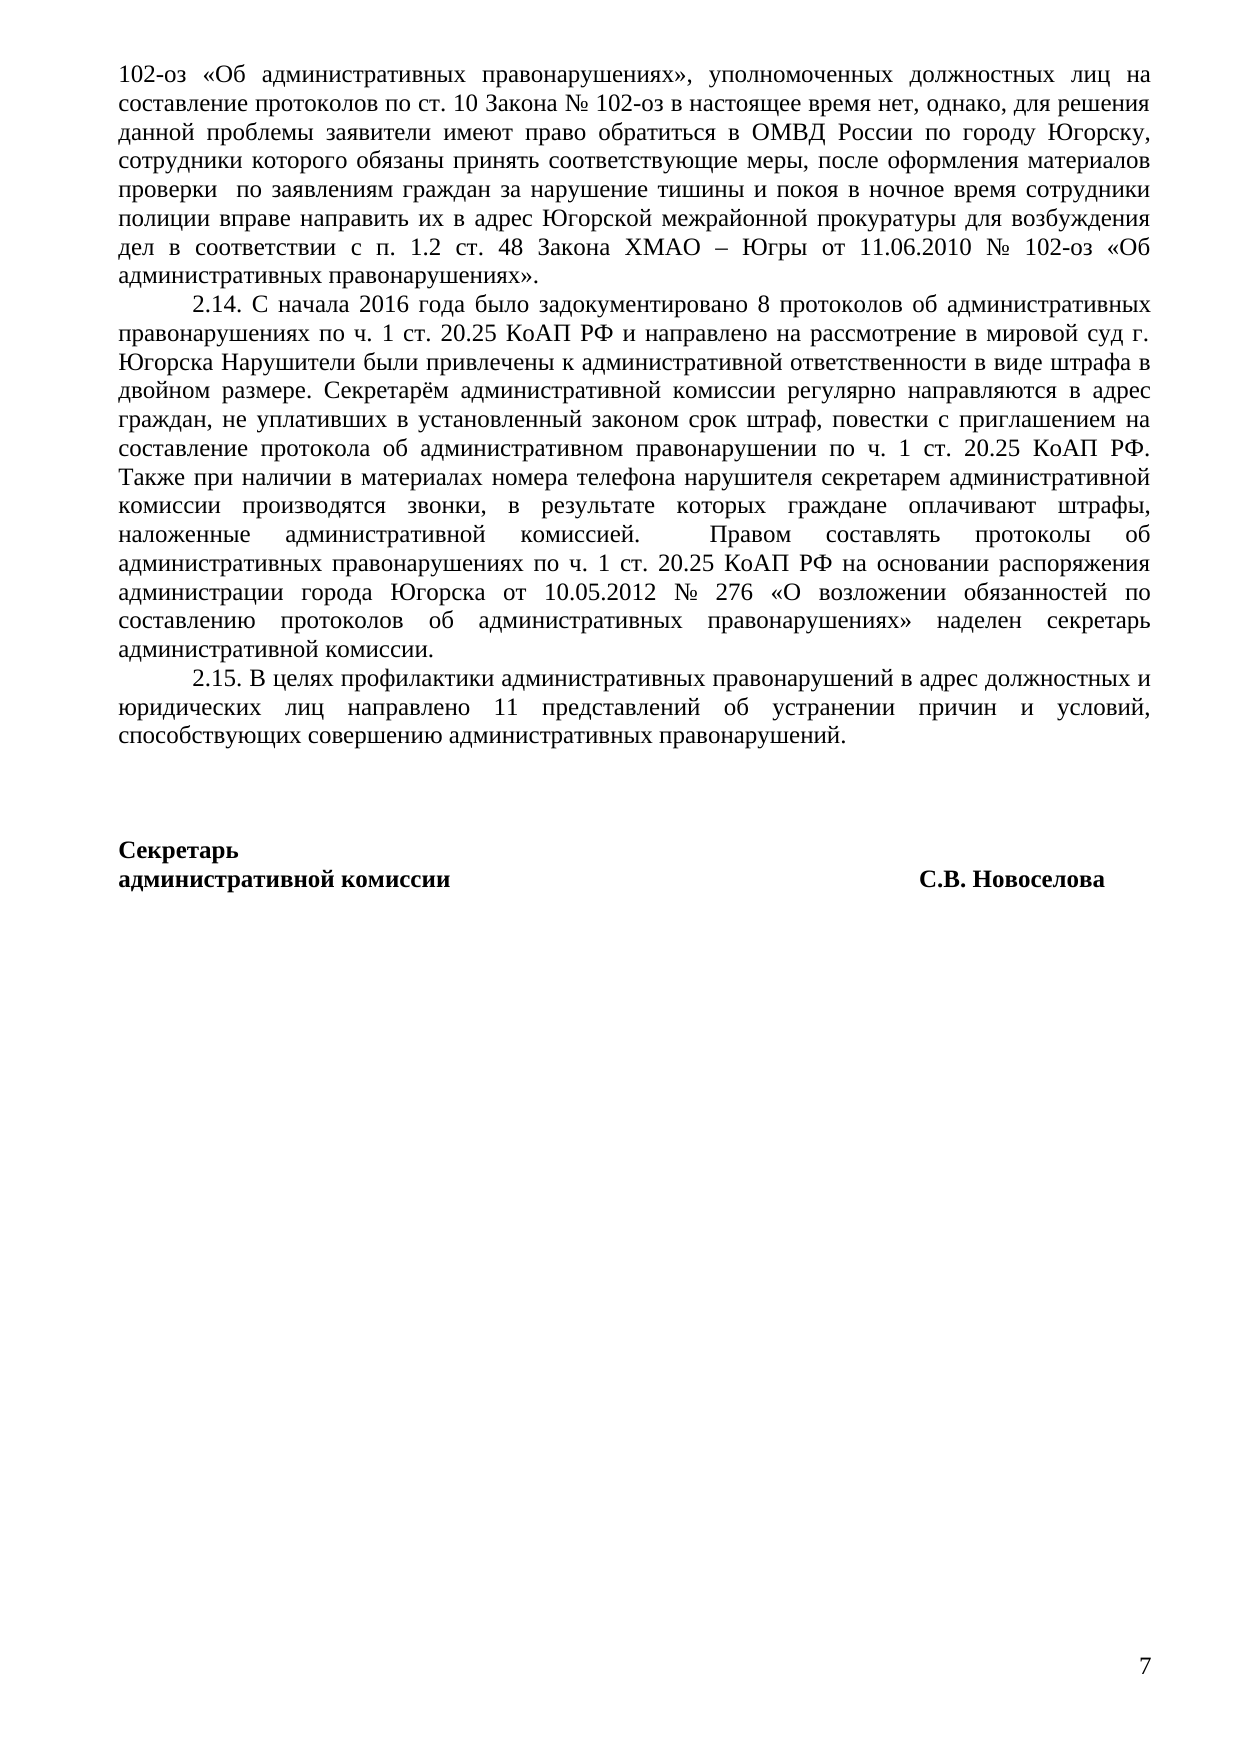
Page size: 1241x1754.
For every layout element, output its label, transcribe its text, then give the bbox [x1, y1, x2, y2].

text 2.15. В целях профилактики административных правонарушений в адрес должностных и юридических лиц направлено 11 представлений об устранении причин и условий, способствующих совершению административных правонарушений. [118, 663, 1152, 749]
text 2.14. С начала 2016 года было задокументировано 8 протоколов об административных правонарушениях по ч. 1 ст. 20.25 КоАП РФ и направлено на рассмотрение в мировой суд г. Югорска Нарушители были привлечены к административной ответственности в виде штрафа в двойном размере. Секретарём административной комиссии регулярно направляются в адрес граждан, не уплативших в установленный законом срок штраф, повестки с приглашением на составление протокола об административном правонарушении по ч. 1 ст. 20.25 КоАП РФ. Также при наличии в материалах номера телефона нарушителя секретарем административной комиссии производятся звонки, в результате которых граждане оплачивают штрафы, наложенные административной комиссией. Правом составлять протоколы об административных правонарушениях по ч. 1 ст. 20.25 КоАП РФ на основании распоряжения администрации города Югорска от 10.05.2012 № 276 «О возложении обязанностей по составлению протоколов об административных правонарушениях» наделен секретарь административной комиссии. [118, 289, 1152, 663]
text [118, 59, 1152, 289]
text Секретарь [118, 835, 1152, 864]
text административной комиссии С.В. Новоселова [118, 864, 1152, 893]
